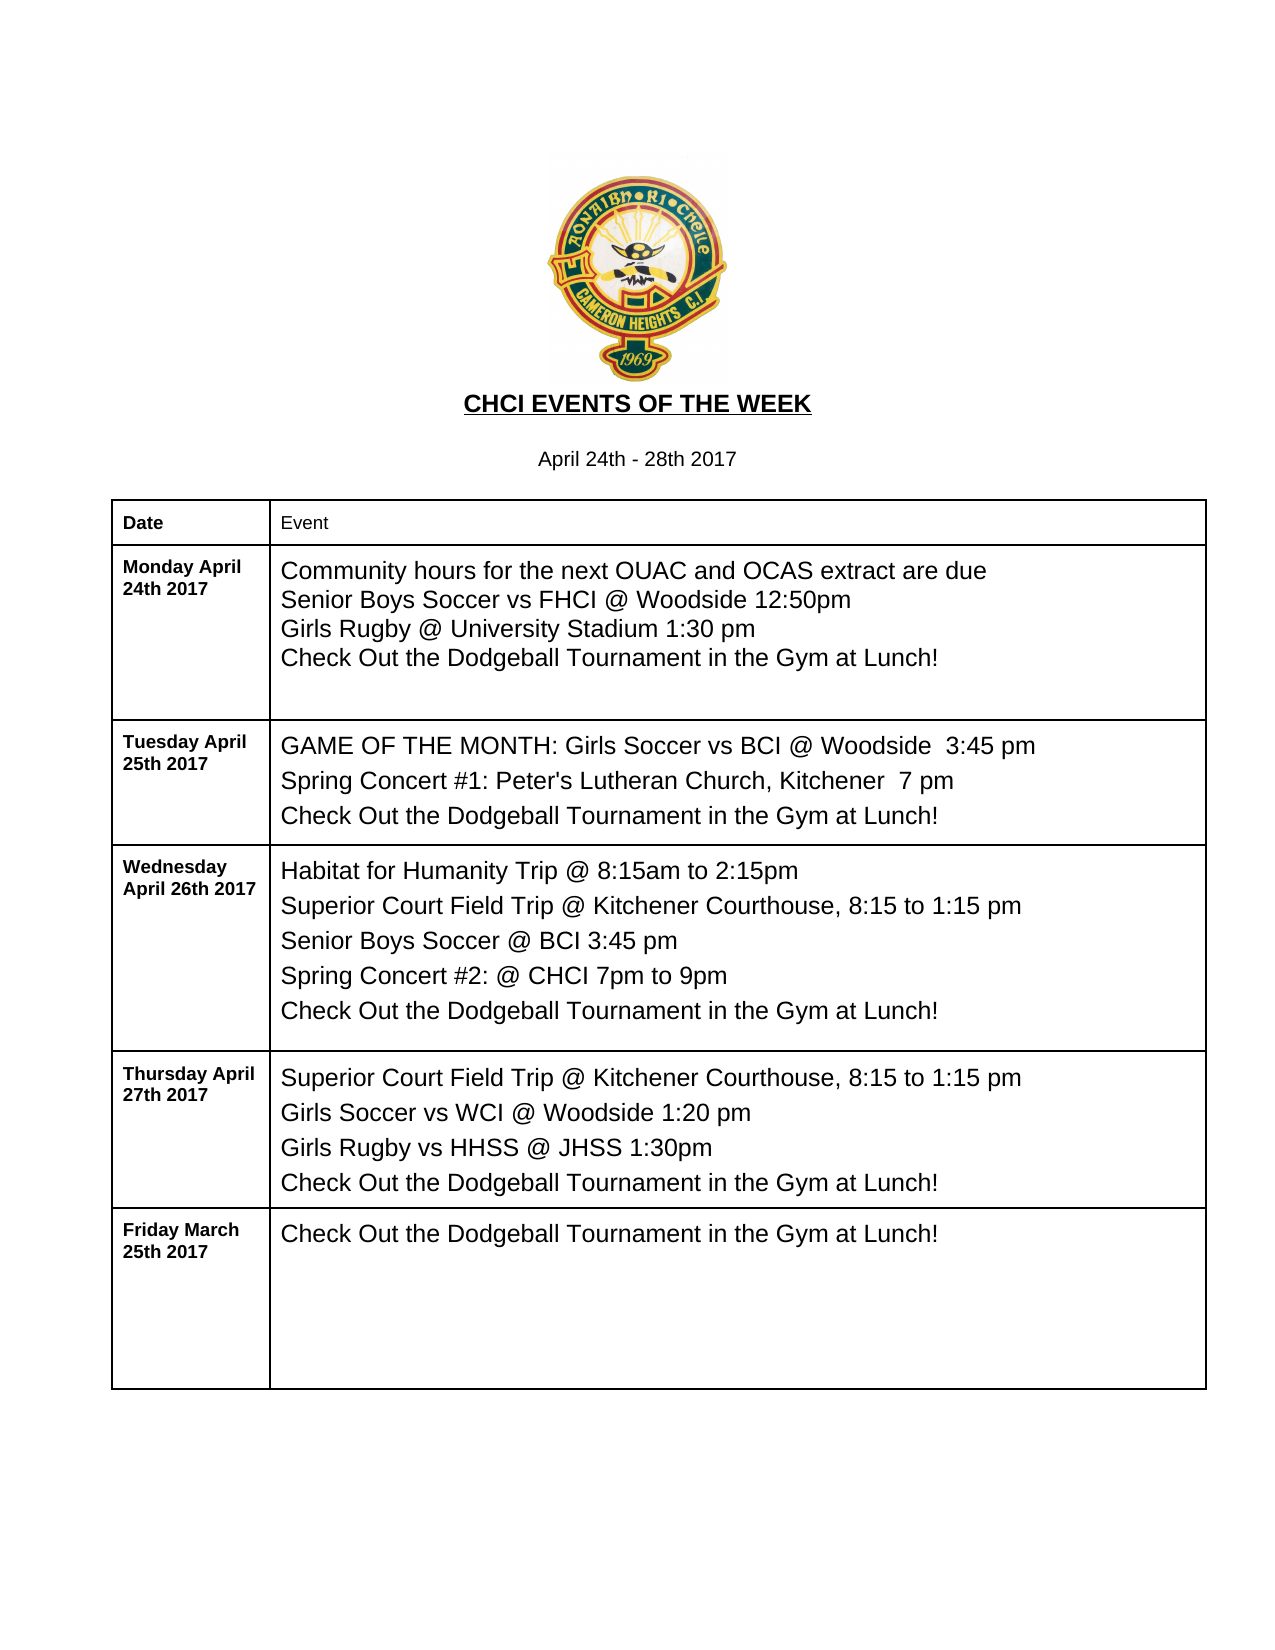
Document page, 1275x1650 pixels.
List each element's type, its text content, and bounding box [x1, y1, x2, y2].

table_header Date [113, 501, 269, 544]
table_cell Monday April 24th 2017 [113, 546, 269, 719]
table_cell Habitat for Humanity Trip @ 8:15am to 2:15pm Superior Court Field Trip @ Kitchener Courthouse, 8:15 to 1:15 pm Senior Boys Soccer @ BCI 3:45 pm Spring Concert #2: @ CHCI 7pm to 9pm Check Out the Dodgeball Tournament in the Gym at Lunch! [271, 846, 1205, 1050]
table_cell Thursday April 27th 2017 [113, 1052, 269, 1207]
table_cell Wednesday April 26th 2017 [113, 846, 269, 1050]
table_cell Community hours for the next OUAC and OCAS extract are due Senior Boys Soccer vs FHCI @ Woodside 12:50pm Girls Rugby @ University Stadium 1:30 pm Check Out the Dodgeball Tournament in the Gym at Lunch! [271, 546, 1205, 719]
table_header Event [271, 501, 1205, 544]
table_cell Check Out the Dodgeball Tournament in the Gym at Lunch! [271, 1209, 1205, 1388]
table_cell Tuesday April 25th 2017 [113, 721, 269, 844]
text CHCI EVENTS OF THE WEEK [150, 389, 1125, 418]
picture [547, 150, 728, 386]
table_cell Superior Court Field Trip @ Kitchener Courthouse, 8:15 to 1:15 pm Girls Soccer vs WCI @ Woodside 1:20 pm Girls Rugby vs HHSS @ JHSS 1:30pm Check Out the Dodgeball Tournament in the Gym at Lunch! [271, 1052, 1205, 1207]
table_cell GAME OF THE MONTH: Girls Soccer vs BCI @ Woodside 3:45 pm Spring Concert #1: Peter's Lutheran Church, Kitchener 7 pm Check Out the Dodgeball Tournament in the Gym at Lunch! [271, 721, 1205, 844]
text April 24th - 28th 2017 [150, 447, 1125, 471]
table_cell Friday March 25th 2017 [113, 1209, 269, 1388]
